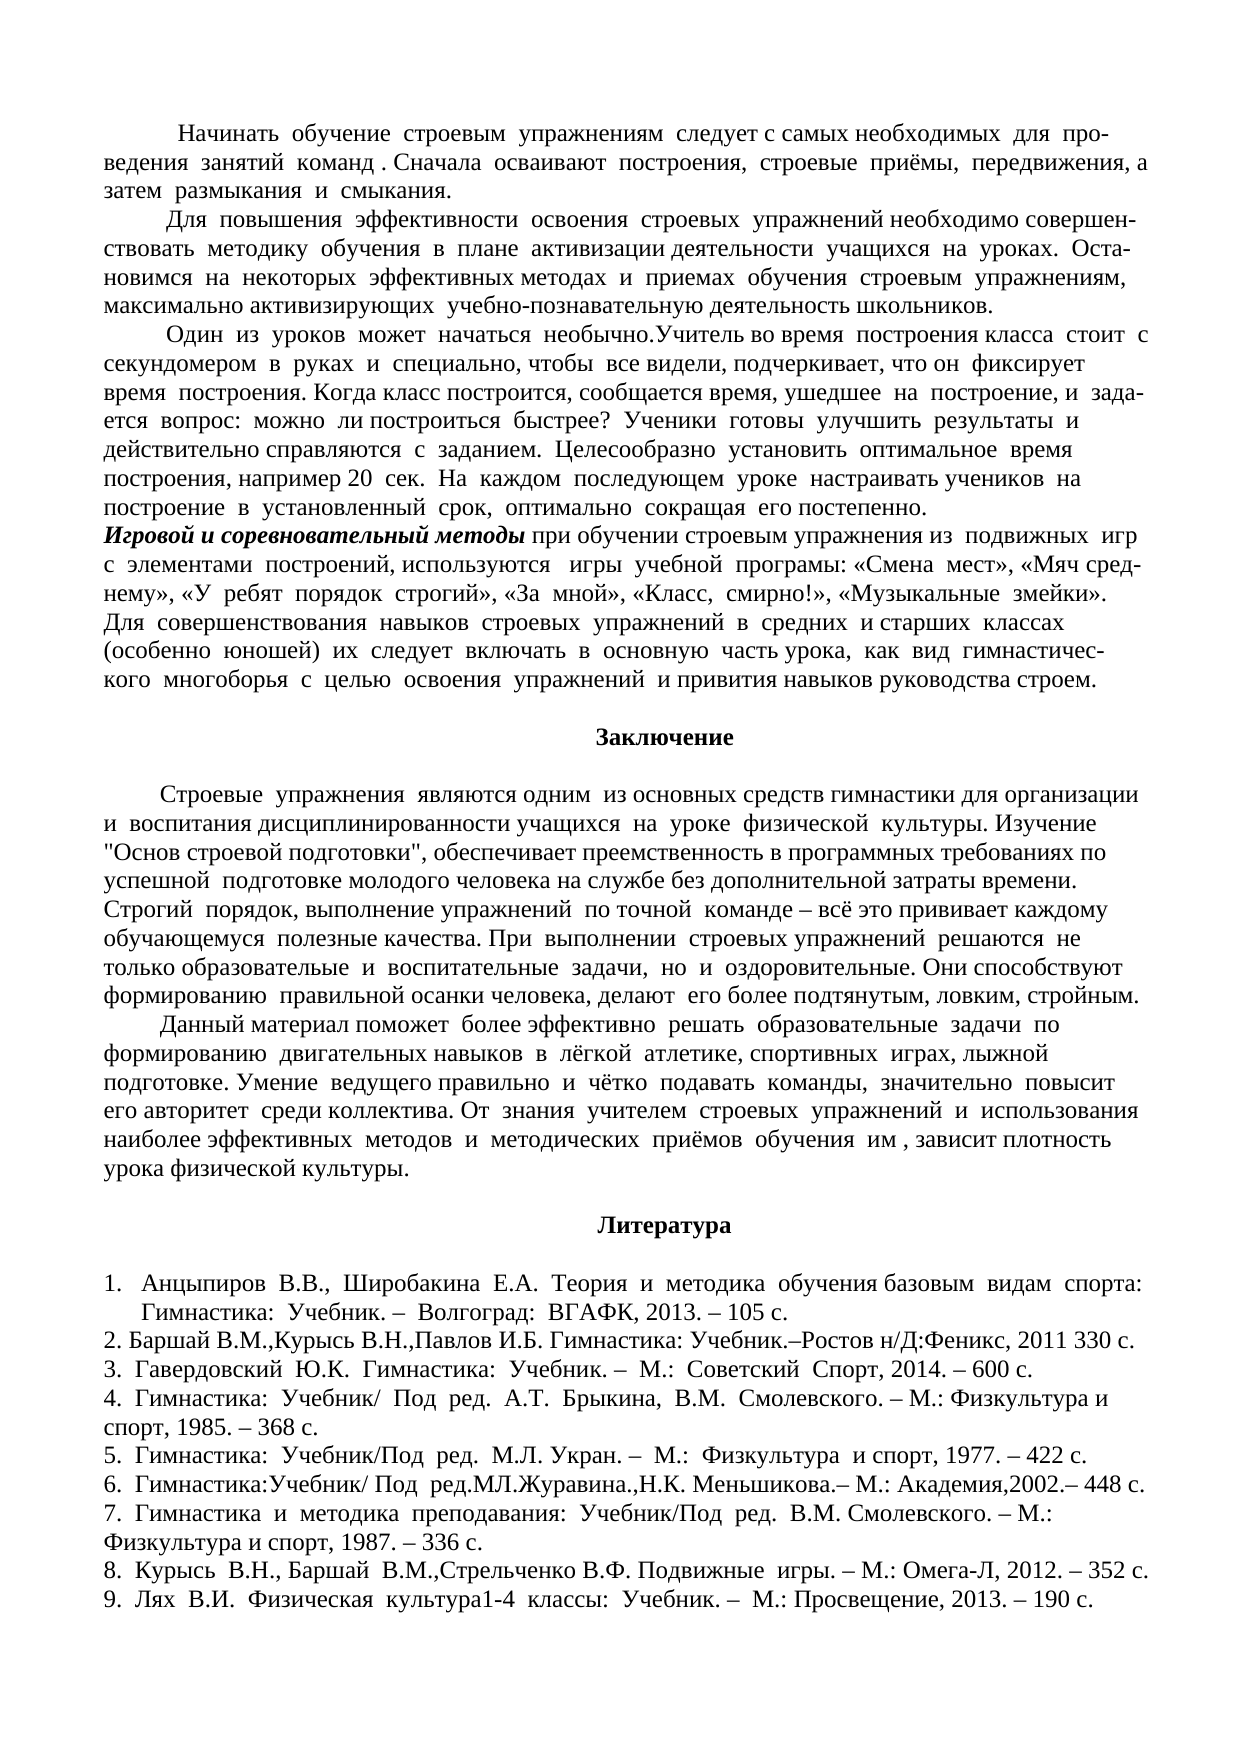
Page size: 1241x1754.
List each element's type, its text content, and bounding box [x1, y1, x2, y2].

text Литература [177, 1211, 1152, 1239]
text 3. Гавердовский Ю.К. Гимнастика: Учебник. – М.: Советский Спорт, 2014. – 600 с. [103, 1354, 1152, 1383]
text 4. Гимнастика: Учебник/ Под ред. А.Т. Брыкина, В.М. Смолевского. – М.: Физкультура и [103, 1383, 1152, 1412]
text Для совершенствования навыков строевых упражнений в средних и старших классах (особенно юношей) их следует включать в основную часть урока, как вид гимнастичес-кого многоборья с целью освоения упражнений и привития навыков руководства строем. [103, 607, 1152, 693]
list Анцыпиров В.В., Широбакина Е.А. Теория и методика обучения базовым видам спорта: [103, 1268, 1152, 1297]
list Гимнастика: Учебник. – Волгоград: ВГАФК, 2013. – 105 с. [141, 1297, 1152, 1326]
text 7. Гимнастика и методика преподавания: Учебник/Под ред. В.М. Смолевского. – М.: Физкультура и спорт, 1987. – 336 с. [103, 1498, 1152, 1556]
text 8. Курысь В.Н., Баршай В.М.,Стрельченко В.Ф. Подвижные игры. – М.: Омега-Л, 2012. – 352 с. [103, 1556, 1152, 1584]
text Строгий порядок, выполнение упражнений по точной команде – всё это прививает каждому обучающемуся полезные качества. При выполнении строевых упражнений решаются не только образовательые и воспитательные задачи, но и оздоровительные. Они способствуют формированию правильной осанки человека, делают его более подтянутым, ловким, стройным. [103, 894, 1152, 1009]
text Строевые упражнения являются одним из основных средств гимнастики для организации и воспитания дисциплинированности учащихся на уроке физической культуры. Изучение "Основ строевой подготовки", обеспечивает преемственность в программных требованиях по успешной подготовке молодого человека на службе без дополнительной затраты времени. [103, 779, 1152, 894]
text 9. Лях В.И. Физическая культура1-4 классы: Учебник. – М.: Просвещение, 2013. – 190 с. [103, 1584, 1152, 1613]
text Заключение [177, 722, 1152, 751]
text 6. Гимнастика:Учебник/ Под ред.МЛ.Журавина.,Н.К. Меньшикова.– М.: Академия,2002.– 448 с. [103, 1469, 1152, 1498]
text Начинать обучение строевым упражнениям следует с самых необходимых для про-ведения занятий команд . Сначала осваивают построения, строевые приёмы, передвижения, а затем размыкания и смыкания. [103, 118, 1152, 204]
text Один из уроков может начаться необычно.Учитель во время построения класса стоит с секундомером в руках и специально, чтобы все видели, подчеркивает, что он фиксирует время построения. Когда класс построится, сообщается время, ушедшее на построение, и зада-ется вопрос: можно ли построиться быстрее? Ученики готовы улучшить результаты и действительно справляются с заданием. Целесообразно установить оптимальное время построения, например 20 сек. На каждом последующем уроке настраивать учеников на построение в установленный срок, оптимально сокращая его постепенно. [103, 319, 1152, 521]
text Для повышения эффективности освоения строевых упражнений необходимо совершен-ствовать методику обучения в плане активизации деятельности учащихся на уроках. Оста-новимся на некоторых эффективных методах и приемах обучения строевым упражнениям, максимально активизирующих учебно-познавательную деятельность школьников. [103, 204, 1152, 319]
text спорт, 1985. – 368 с. [103, 1412, 1152, 1441]
text Данный материал поможет более эффективно решать образовательные задачи по формированию двигательных навыков в лёгкой атлетике, спортивных играх, лыжной подготовке. Умение ведущего правильно и чётко подавать команды, значительно повысит его авторитет среди коллектива. От знания учителем строевых упражнений и использования наиболее эффективных методов и методических приёмов обучения им , зависит плотность урока физической культуры. [103, 1009, 1152, 1182]
text 5. Гимнастика: Учебник/Под ред. М.Л. Укран. – М.: Физкультура и спорт, 1977. – 422 с. [103, 1441, 1152, 1469]
text Игровой и соревновательный методы при обучении строевым упражнения из подвижных игр с элементами построений, используются игры учебной програмы: «Смена мест», «Мяч сред-нему», «У ребят порядок строгий», «За мной», «Класс, смирно!», «Музыкальные змейки». [103, 521, 1152, 607]
list 2. Баршай В.М.,Курысь В.Н.,Павлов И.Б. Гимнастика: Учебник.–Ростов н/Д:Феникс, 2011 330 с. [103, 1326, 1152, 1354]
